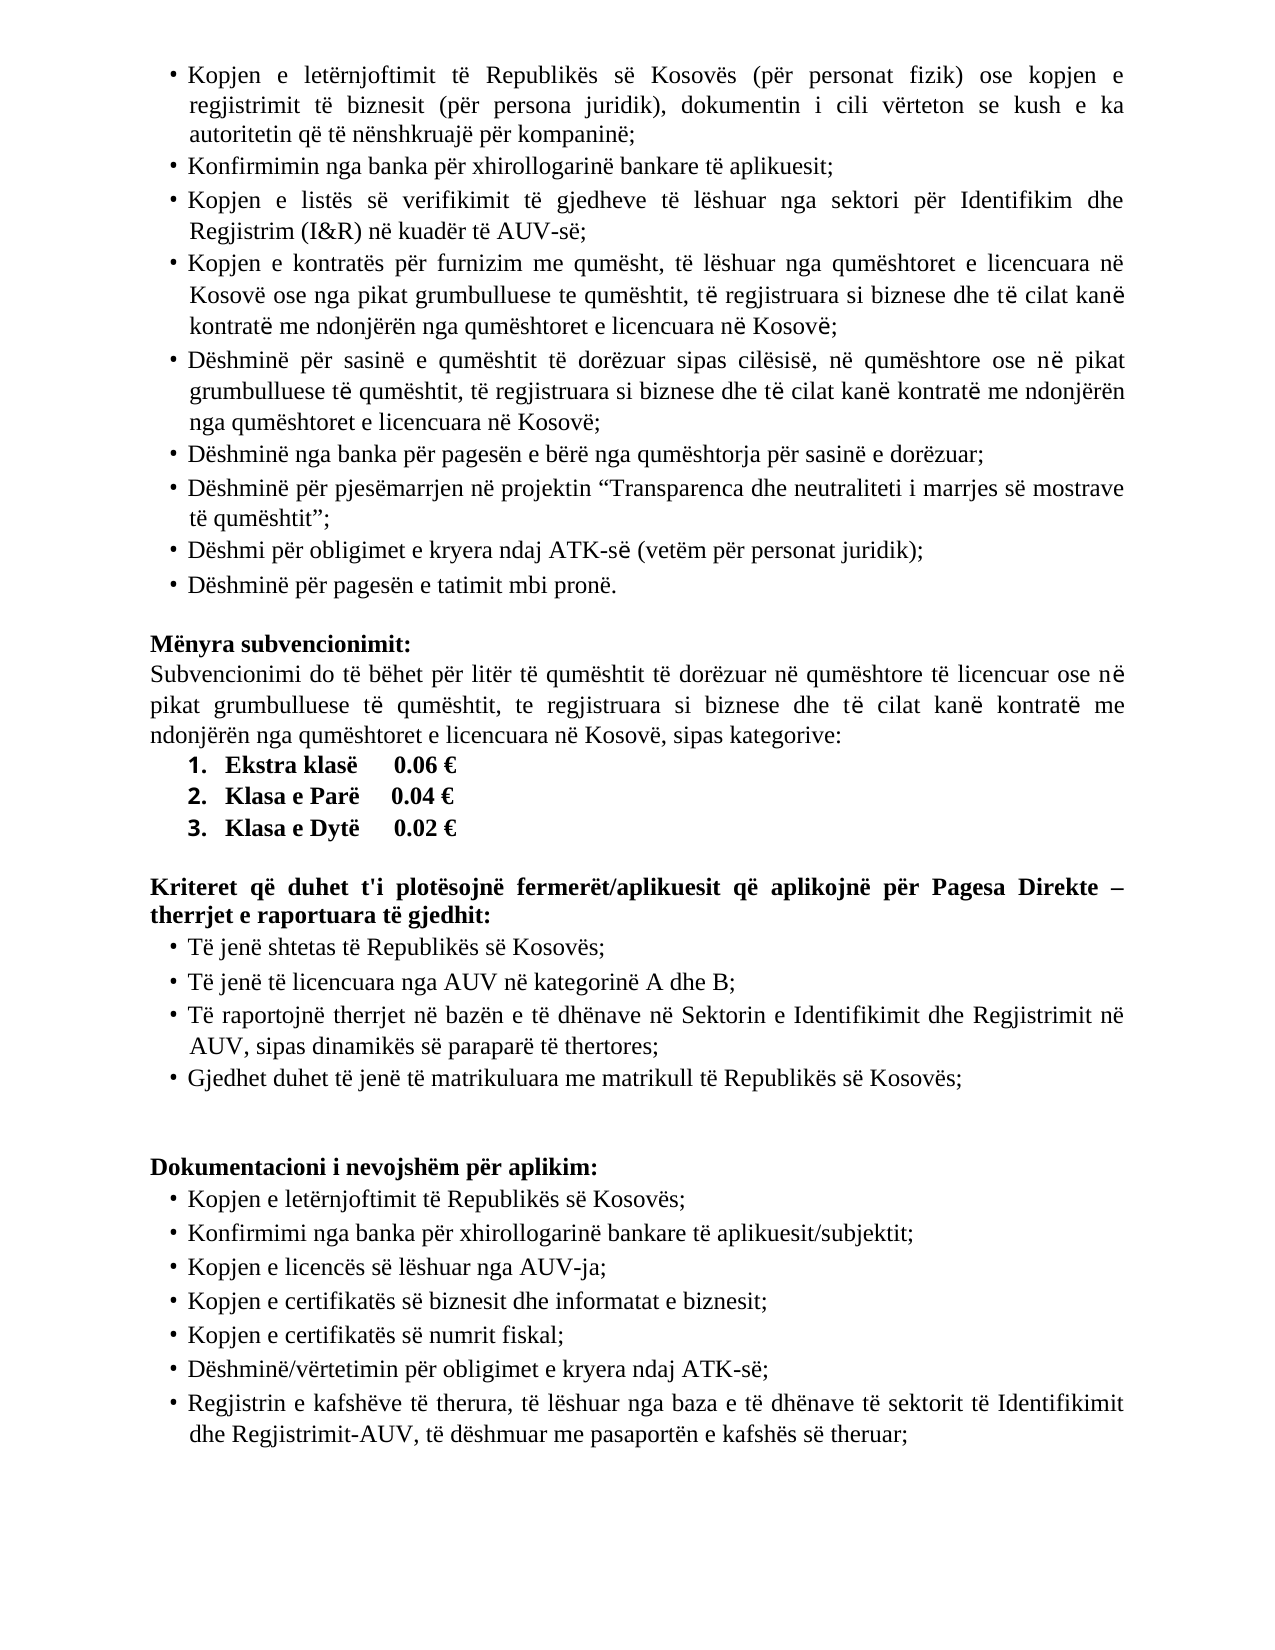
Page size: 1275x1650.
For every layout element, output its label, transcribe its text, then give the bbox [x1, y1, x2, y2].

list Dëshminë nga banka për pagesën e bërë nga qumështorja për sasinë e dorëzuar; [169, 435, 1125, 469]
list Kopjen e letërnjoftimit të Republikës së Kosovës; [169, 1180, 1125, 1214]
list Kopjen e kontratës për furnizim me qumësht, të lëshuar nga qumështoret e licencuara në Kosovë ose nga pikat grumbulluese te qumështit, të regjistruara si biznese dhe të cilat kanë kontratë me ndonjërën nga qumështoret e licencuara në Kosovë; [169, 245, 1125, 341]
list Ekstra klasë 0.06 € [187, 749, 1125, 780]
list Dëshminë për sasinë e qumështit të dorëzuar sipas cilësisë, në qumështore ose në pikat grumbulluese të qumështit, të regjistruara si biznese dhe të cilat kanë kontratë me ndonjërën nga qumështoret e licencuara në Kosovë; [169, 341, 1125, 435]
text Dokumentacioni i nevojshëm për aplikim: [150, 1152, 1125, 1180]
list Klasa e Dytë 0.02 € [187, 812, 1125, 843]
list Të jenë të licencuara nga AUV në kategorinë A dhe B; [169, 963, 1125, 997]
list Kopjen e listës së verifikimit të gjedheve të lëshuar nga sektori për Identifikim dhe Regjistrim (I&R) në kuadër të AUV-së; [169, 182, 1125, 245]
list Kopjen e certifikatës së numrit fiskal; [169, 1317, 1125, 1351]
list Konfirmimin nga banka për xhirollogarinë bankare të aplikuesit; [169, 148, 1125, 182]
list Të raportojnë therrjet në bazën e të dhënave në Sektorin e Identifikimit dhe Regjistrimit në AUV, sipas dinamikës së paraparë të thertores; [169, 997, 1125, 1060]
list Konfirmimi nga banka për xhirollogarinë bankare të aplikuesit/subjektit; [169, 1214, 1125, 1248]
text Kriteret që duhet t'i plotësojnë fermerët/aplikuesit që aplikojnë për Pagesa Direkte – therrjet e raportuara të gjedhit: [150, 872, 1125, 929]
list Gjedhet duhet të jenë të matrikuluara me matrikull të Republikës së Kosovës; [169, 1060, 1125, 1094]
list Regjistrin e kafshëve të therura, të lëshuar nga baza e të dhënave të sektorit të Identifikimit dhe Regjistrimit-AUV, të dëshmuar me pasaportën e kafshës së theruar; [169, 1385, 1125, 1447]
list Dëshminë për pjesëmarrjen në projektin “Transparenca dhe neutraliteti i marrjes së mostrave të qumështit”; [169, 469, 1125, 532]
text Subvencionimi do të bëhet për litër të qumështit të dorëzuar në qumështore të licencuar ose në pikat grumbulluese të qumështit, te regjistruara si biznese dhe të cilat kanë kontratë me ndonjërën nga qumështoret e licencuara në Kosovë, sipas kategorive: [150, 658, 1125, 749]
list Kopjen e letërnjoftimit të Republikës së Kosovës (për personat fizik) ose kopjen e regjistrimit të biznesit (për persona juridik), dokumentin i cili vërteton se kush e ka autoritetin që të nënshkruajë për kompaninë; [169, 56, 1125, 148]
list Kopjen e licencës së lëshuar nga AUV-ja; [169, 1248, 1125, 1282]
list Klasa e Parë 0.04 € [187, 780, 1125, 812]
text Mënyra subvencionimit: [150, 629, 1125, 658]
list Kopjen e certifikatës së biznesit dhe informatat e biznesit; [169, 1282, 1125, 1317]
list Të jenë shtetas të Republikës së Kosovës; [169, 929, 1125, 963]
list Dëshminë për pagesën e tatimit mbi pronë. [169, 566, 1125, 600]
list Dëshminë/vërtetimin për obligimet e kryera ndaj ATK-së; [169, 1351, 1125, 1385]
list Dëshmi për obligimet e kryera ndaj ATK-së (vetëm për personat juridik); [169, 532, 1125, 566]
